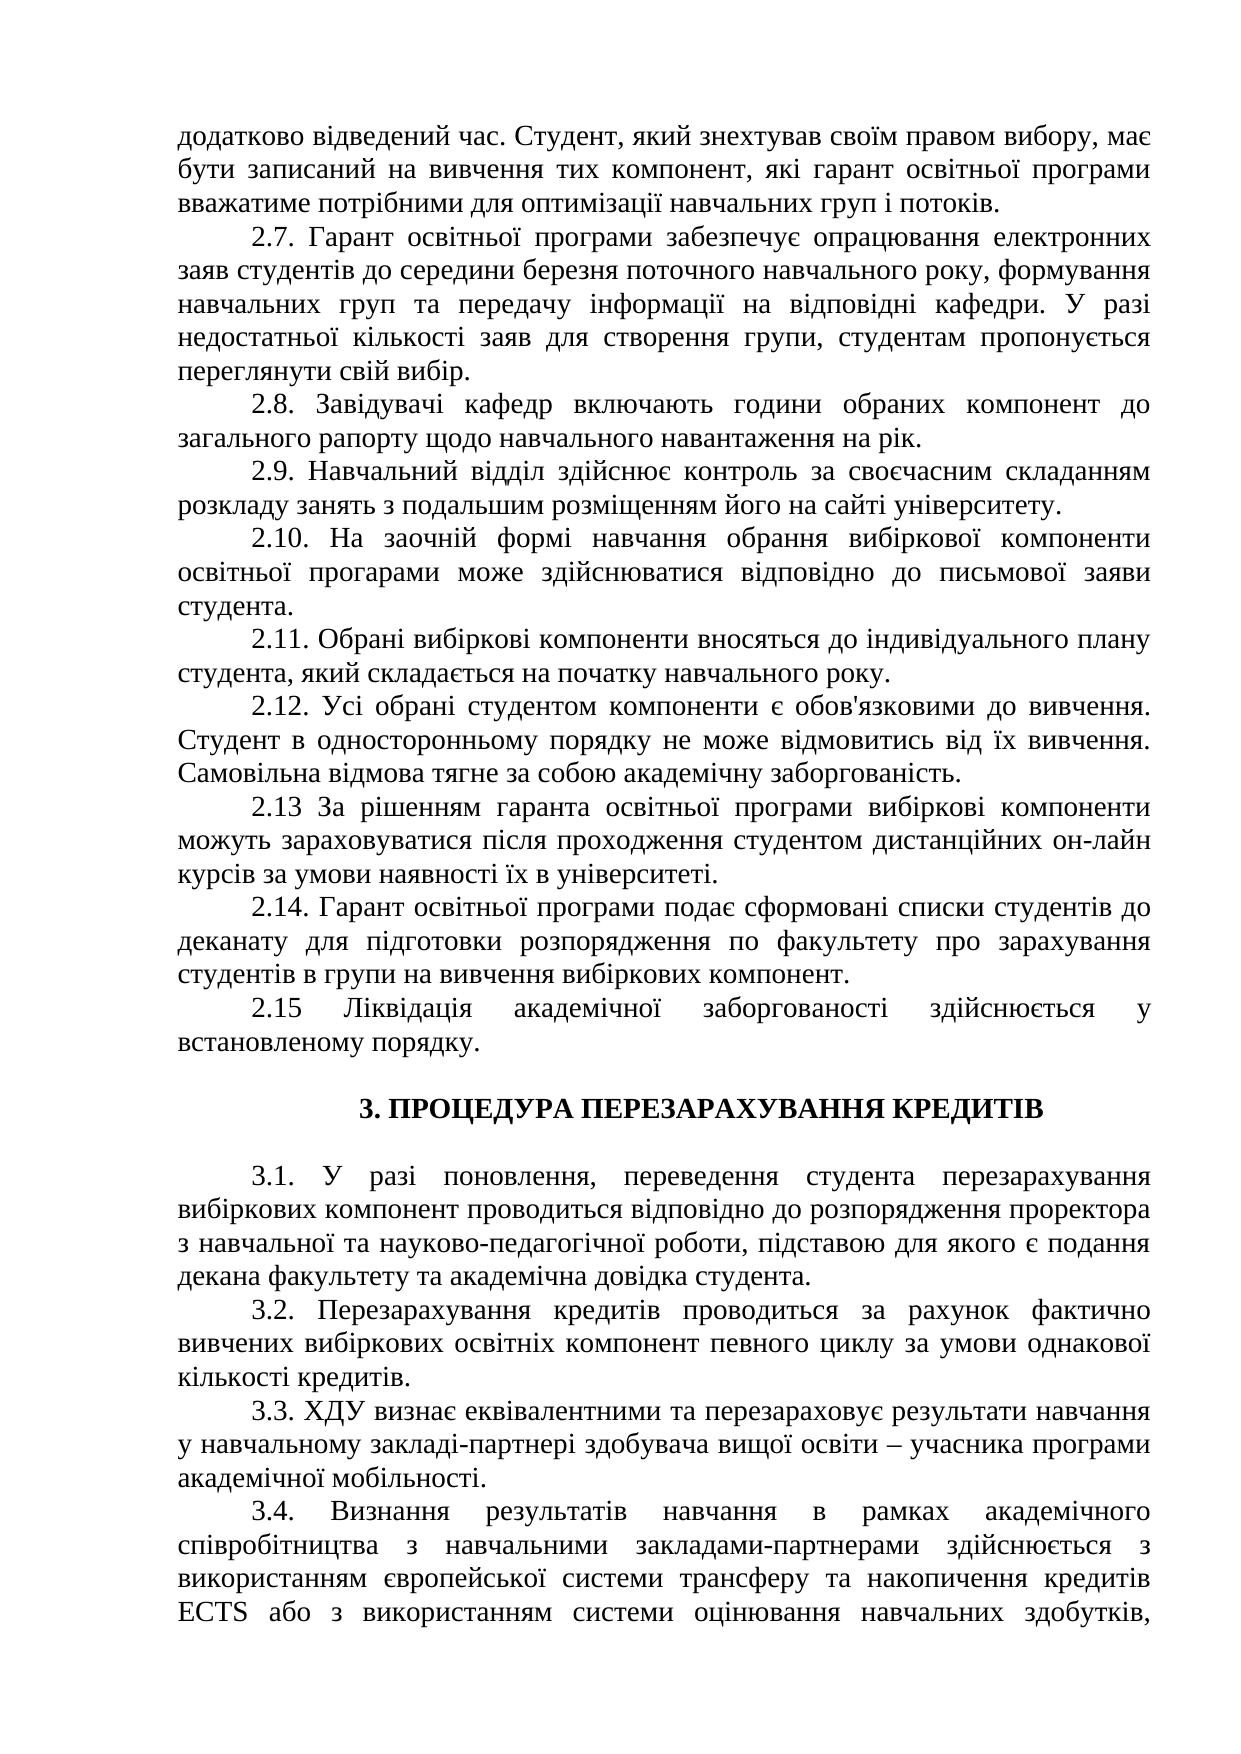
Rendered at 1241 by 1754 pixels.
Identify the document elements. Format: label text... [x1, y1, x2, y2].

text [177, 118, 1152, 219]
text 3.2. Перезарахування кредитів проводиться за рахунок фактично вивчених вибіркових освітніх компонент певного циклу за умови однакової кількості кредитів. [177, 1292, 1152, 1393]
text 3.1. У разі поновлення, переведення студента перезарахування вибіркових компонент проводиться відповідно до розпорядження проректора з навчальної та науково-педагогічної роботи, підставою для якого є подання декана факультету та академічна довідка студента. [177, 1158, 1152, 1292]
text 2.9. Навчальний відділ здійснює контроль за своєчасним складанням розкладу занять з подальшим розміщенням його на сайті університету. [177, 453, 1152, 521]
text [177, 1493, 1152, 1627]
text 2.13 За рішенням гаранта освітньої програми вибіркові компоненти можуть зараховуватися після проходження студентом дистанційних он-лайн курсів за умови наявності їх в університеті. [177, 789, 1152, 889]
text 3. ПРОЦЕДУРА ПЕРЕЗАРАХУВАННЯ КРЕДИТІВ [177, 1091, 1152, 1124]
text 2.12. Усі обрані студентом компоненти є обов'язковими до вивчення. Студент в односторонньому порядку не може відмовитись від їх вивчення. Самовільна відмова тягне за собою академічну заборгованість. [177, 688, 1152, 789]
text 2.14. Гарант освітньої програми подає сформовані списки студентів до деканату для підготовки розпорядження по факультету про зарахування студентів в групи на вивчення вибіркових компонент. [177, 889, 1152, 990]
text 2.10. На заочній формі навчання обрання вибіркової компоненти освітньої прогарами може здійснюватися відповідно до письмової заяви студента. [177, 521, 1152, 621]
text 3.3. ХДУ визнає еквівалентними та перезараховує результати навчання у навчальному закладі-партнері здобувача вищої освіти – учасника програми академічної мобільності. [177, 1393, 1152, 1493]
text 2.15 Ліквідація академічної заборгованості здійснюється у встановленому порядку. [177, 990, 1152, 1057]
text 2.7. Гарант освітньої програми забезпечує опрацювання електронних заяв студентів до середини березня поточного навчального року, формування навчальних груп та передачу інформації на відповідні кафедри. У разі недостатньої кількості заяв для створення групи, студентам пропонується переглянути свій вибір. [177, 219, 1152, 386]
text 2.11. Обрані вибіркові компоненти вносяться до індивідуального плану студента, який складається на початку навчального року. [177, 621, 1152, 688]
text 2.8. Завідувачі кафедр включають години обраних компонент до загального рапорту щодо навчального навантаження на рік. [177, 386, 1152, 453]
